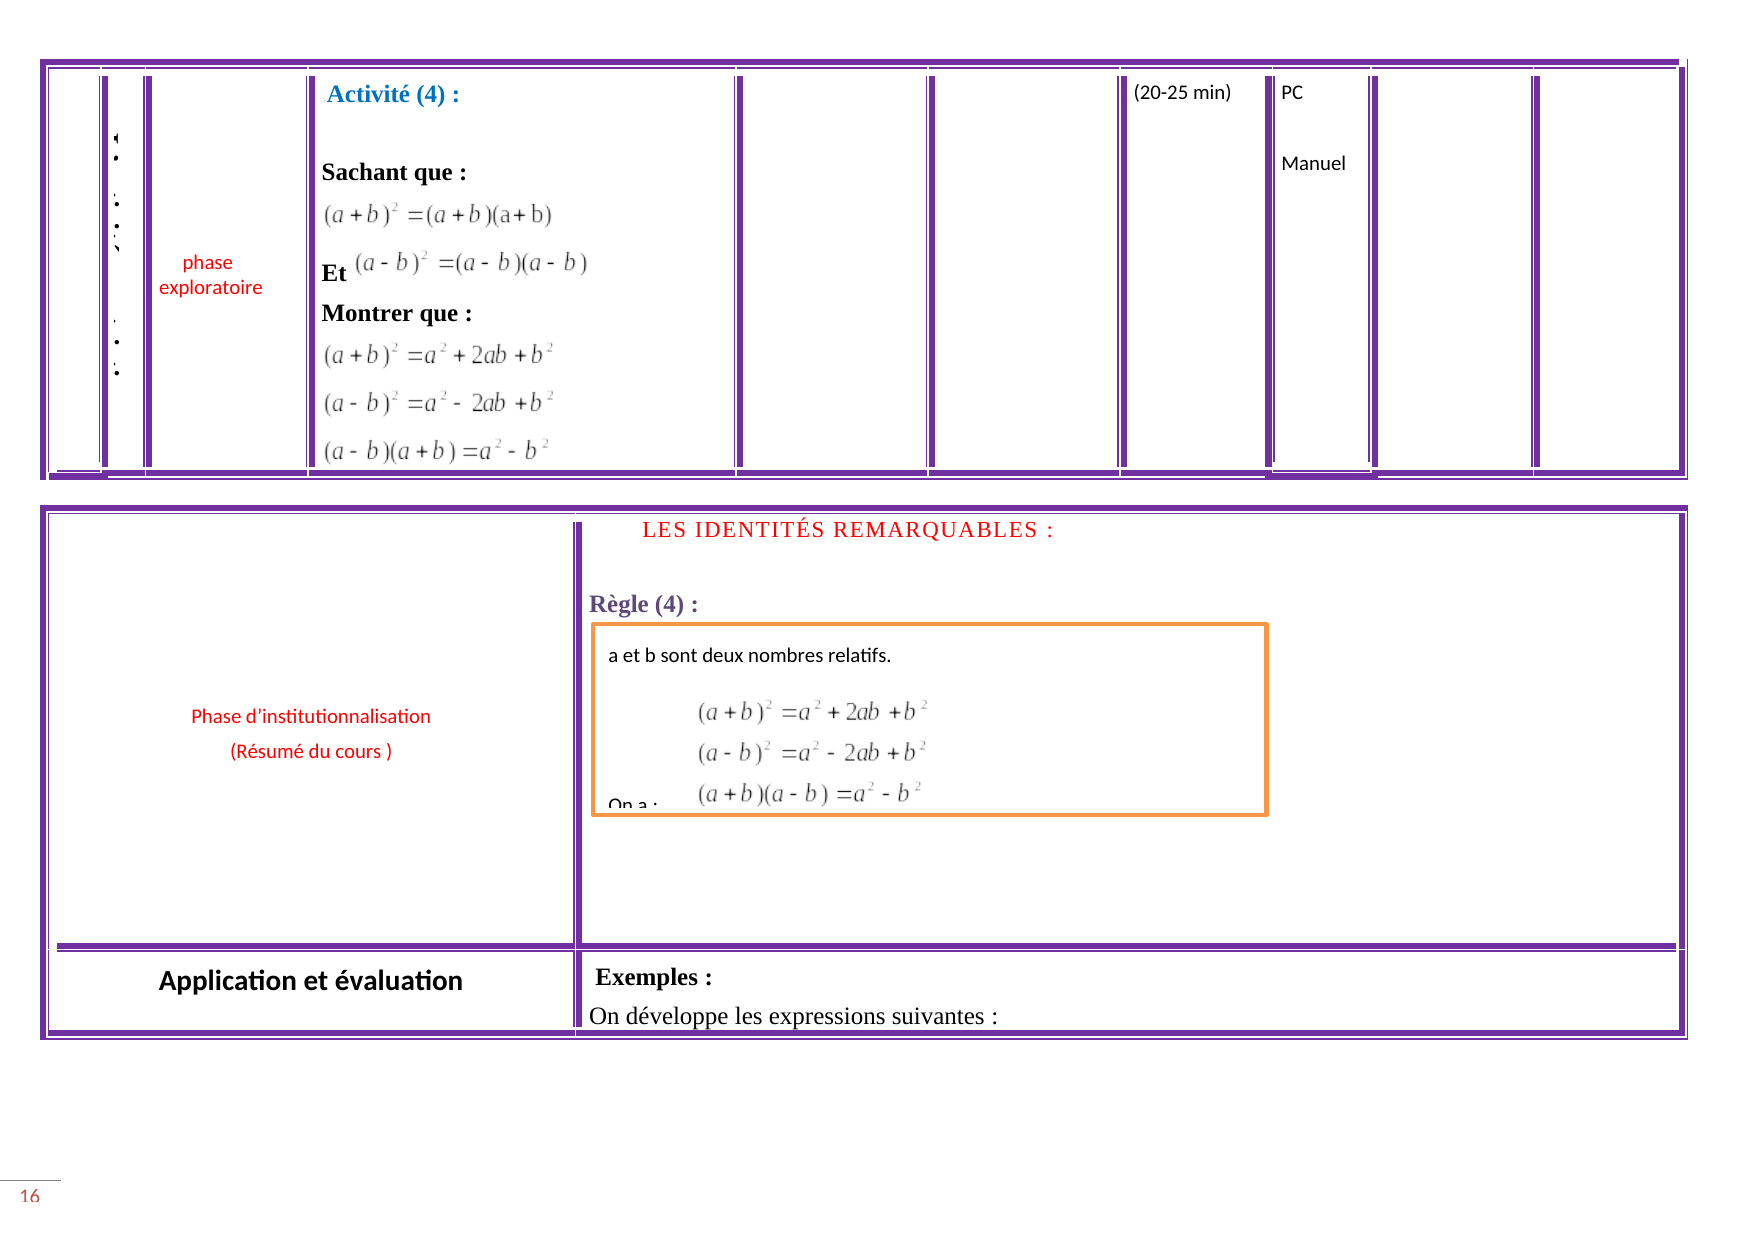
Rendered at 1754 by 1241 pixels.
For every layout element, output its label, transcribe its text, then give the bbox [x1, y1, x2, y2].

table_header Les identités remarquables : Règle (4) : [578, 514, 1679, 942]
table_cell [738, 65, 930, 470]
table_cell phase exploratoire [148, 65, 310, 470]
table_cell [930, 65, 1122, 470]
table_cell Activité (4) : Sachant que : Et Montrer que : [310, 65, 738, 470]
table_header Phase d’institutionnalisation (Résumé du cours ) [46, 511, 578, 942]
table_cell [1536, 59, 1683, 470]
table_cell (20-25 min) [1122, 69, 1270, 470]
table_cell L’activité constrictive [104, 65, 148, 470]
table_cell Tableau Marqueur PC Manuel [1270, 65, 1373, 470]
table_cell 1 [46, 65, 103, 470]
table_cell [578, 943, 1683, 1030]
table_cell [46, 943, 578, 1030]
table_cell [1373, 65, 1536, 470]
